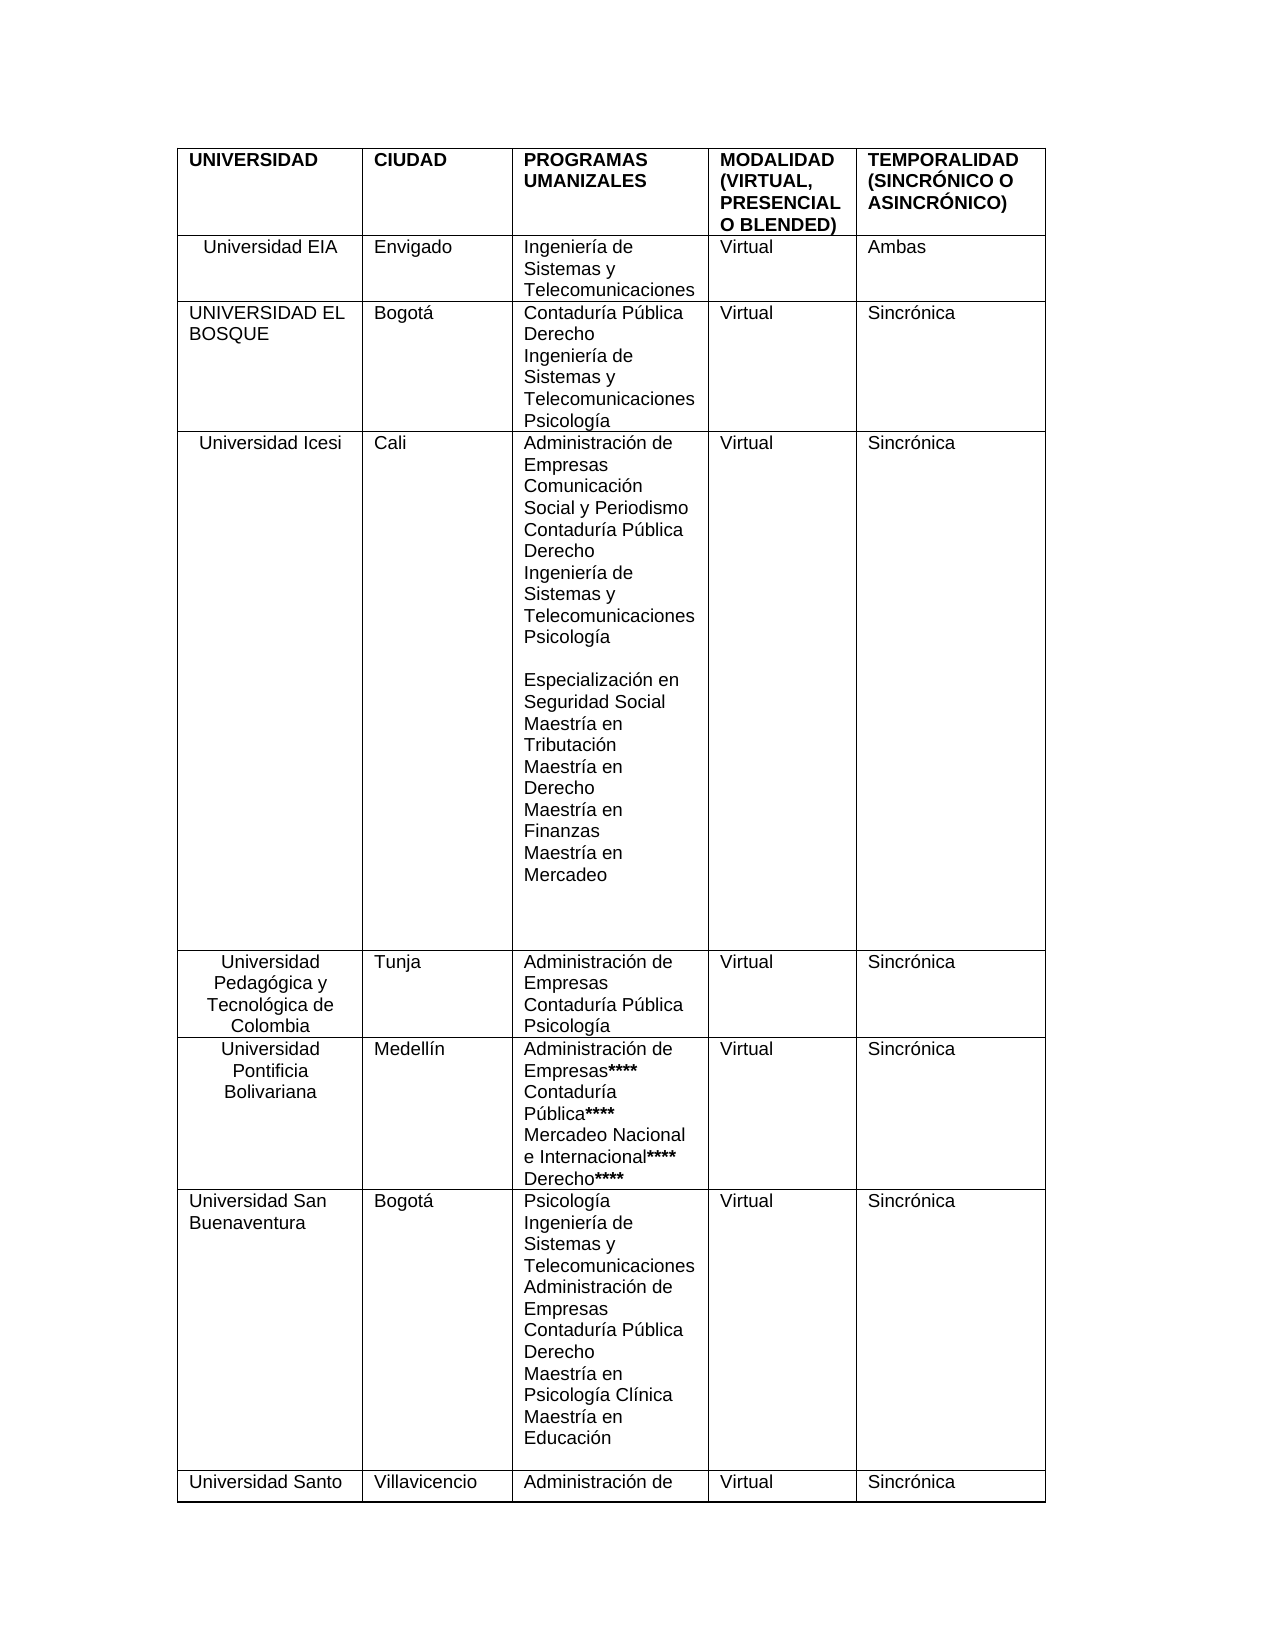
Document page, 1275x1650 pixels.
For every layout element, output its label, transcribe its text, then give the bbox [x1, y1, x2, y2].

table_cell Bogotá [363, 302, 512, 431]
table_cell Psicología Ingeniería de Sistemas y Telecomunicaciones Administración de Empresas Contaduría Pública Derecho Maestría en Psicología Clínica Maestría en Educación [513, 1190, 708, 1470]
table_cell UNIVERSIDAD EL BOSQUE [178, 302, 362, 431]
table_cell Ambas [857, 236, 1045, 301]
table_cell Sincrónica [857, 951, 1045, 1037]
table_cell Administración de Empresas Contaduría Pública Psicología [513, 951, 708, 1037]
table_cell Virtual [709, 302, 856, 431]
table_cell Ingeniería de Sistemas y Telecomunicaciones [513, 236, 708, 301]
table_header TEMPORALIDAD (SINCRÓNICO O ASINCRÓNICO) [857, 149, 1045, 235]
table_cell Universidad San Buenaventura [178, 1190, 362, 1470]
table_cell Envigado [363, 236, 512, 301]
table_cell Medellín [363, 1038, 512, 1189]
table_cell Contaduría Pública Derecho Ingeniería de Sistemas y Telecomunicaciones Psicología [513, 302, 708, 431]
table_cell Virtual [709, 1471, 856, 1501]
table_cell Tunja [363, 951, 512, 1037]
table_cell Sincrónica [857, 1190, 1045, 1470]
table_cell Virtual [709, 432, 856, 949]
table_cell Universidad Pontificia Bolivariana [178, 1038, 362, 1189]
table_cell Bogotá [363, 1190, 512, 1470]
table_header CIUDAD [363, 149, 512, 235]
table_cell Administración de Empresas Comunicación Social y Periodismo Contaduría Pública Derecho Ingeniería de Sistemas y Telecomunicaciones Psicología Especialización en Seguridad Social Maestría en Tributación Maestría en Derecho Maestría en Finanzas Maestría en Mercadeo [513, 432, 708, 949]
table_cell Virtual [709, 1190, 856, 1470]
table_cell Virtual [709, 951, 856, 1037]
table_cell Administración de Empresas**** Contaduría Pública**** Mercadeo Nacional e Internacional**** Derecho**** [513, 1038, 708, 1189]
table_cell Virtual [709, 236, 856, 301]
table_cell Universidad Pedagógica y Tecnológica de Colombia [178, 951, 362, 1037]
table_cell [513, 1471, 708, 1501]
table_cell Sincrónica [857, 432, 1045, 949]
table_cell Villavicencio [363, 1471, 512, 1501]
table_header UNIVERSIDAD [178, 149, 362, 235]
table_cell Cali [363, 432, 512, 949]
table_cell Universidad Icesi [178, 432, 362, 949]
table_cell Universidad Santo Tomas [178, 1471, 362, 1501]
table_header PROGRAMAS UMANIZALES [513, 149, 708, 235]
table_header MODALIDAD (VIRTUAL, PRESENCIAL O BLENDED) [709, 149, 856, 235]
table_cell Universidad EIA [178, 236, 362, 301]
table_cell Sincrónica [857, 1471, 1045, 1501]
table_cell Sincrónica [857, 302, 1045, 431]
table_cell Virtual [709, 1038, 856, 1189]
table_cell Sincrónica [857, 1038, 1045, 1189]
